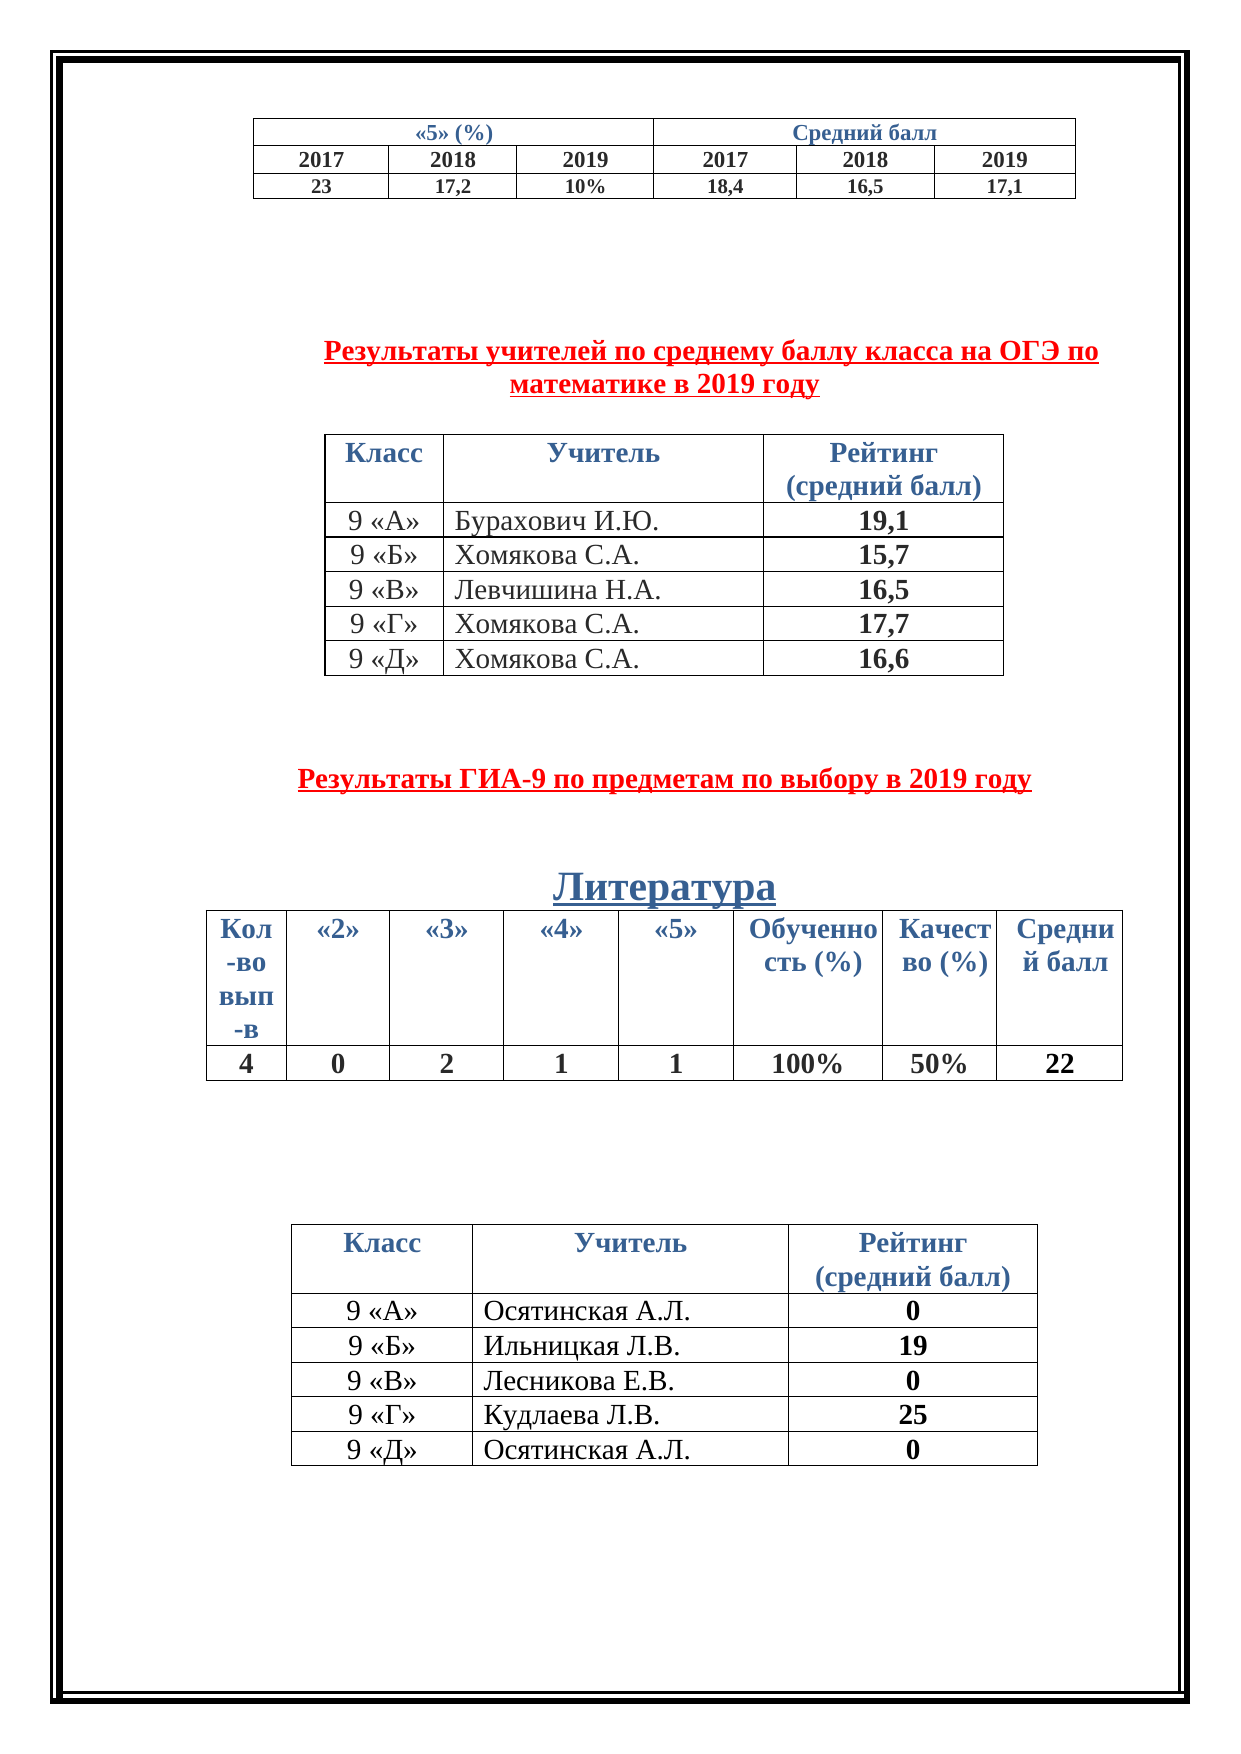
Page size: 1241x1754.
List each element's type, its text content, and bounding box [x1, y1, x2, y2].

table_header Учитель [473, 1225, 788, 1292]
table_cell Кудлаева Л.В. [473, 1397, 788, 1431]
table_cell 9 «А» [292, 1294, 472, 1327]
table_cell 16,5 [797, 174, 934, 198]
table_cell 25 [789, 1397, 1037, 1431]
table_header Обученность (%) [734, 911, 882, 1045]
table_cell 100% [734, 1046, 882, 1079]
table_cell 50% [883, 1046, 996, 1079]
table_header «5» [619, 911, 733, 1045]
table_cell Левчишина Н.А. [444, 572, 763, 606]
table_header «3» [390, 911, 503, 1045]
table_cell 9 «В» [326, 572, 443, 606]
table_cell 2018 [389, 146, 516, 173]
table_cell 22 [997, 1046, 1122, 1079]
table_cell Осятинская А.Л. [473, 1432, 788, 1465]
table_header Рейтинг (средний балл) [789, 1225, 1037, 1292]
table_header Кол-во вып-в [207, 911, 286, 1045]
text Результаты учителей по среднему баллу класса на ОГЭ по математике в 2019 году [177, 333, 1152, 400]
table_cell Осятинская А.Л. [473, 1294, 788, 1327]
table_cell 2019 [935, 146, 1075, 173]
table_cell 2018 [797, 146, 934, 173]
table_cell 9 «В» [292, 1363, 472, 1396]
table_cell Ильницкая Л.В. [473, 1328, 788, 1362]
table_cell Хомякова С.А. [444, 538, 763, 571]
table_cell Хомякова С.А. [444, 607, 763, 640]
table_cell 0 [789, 1432, 1037, 1465]
table_cell Бурахович И.Ю. [444, 503, 763, 536]
table_cell 10% [517, 174, 653, 198]
table_cell 0 [287, 1046, 389, 1079]
table_cell 23 [254, 174, 388, 198]
table_cell 2019 [517, 146, 653, 173]
table_cell 9 «Б» [326, 538, 443, 571]
table_header Класс [326, 435, 443, 502]
table_cell 17,1 [935, 174, 1075, 198]
table_header Рейтинг (средний балл) [764, 435, 1003, 502]
table_cell 9 «Б» [292, 1328, 472, 1362]
table_cell 16,6 [764, 641, 1003, 675]
table_cell 2 [390, 1046, 503, 1079]
table_cell 9 «А» [326, 503, 443, 536]
table_cell 2017 [254, 146, 388, 173]
table_cell 17,7 [764, 607, 1003, 640]
table_cell 15,7 [764, 538, 1003, 571]
table_cell 1 [504, 1046, 618, 1079]
table_cell 0 [789, 1363, 1037, 1396]
text Литература [177, 862, 1152, 910]
table_cell 9 «Г» [326, 607, 443, 640]
table_cell Лесникова Е.В. [473, 1363, 788, 1396]
table_cell 19,1 [764, 503, 1003, 536]
table_cell 9 «Г» [292, 1397, 472, 1431]
table_cell 16,5 [764, 572, 1003, 606]
table_cell 1 [619, 1046, 733, 1079]
table_header «2» [287, 911, 389, 1045]
table_header Класс [292, 1225, 472, 1292]
table_cell 9 «Д» [326, 641, 443, 675]
text Результаты ГИА-9 по предметам по выбору в 2019 году [177, 761, 1152, 794]
table_cell 4 [207, 1046, 286, 1079]
table_cell 17,2 [389, 174, 516, 198]
table_cell Хомякова С.А. [444, 641, 763, 675]
table_cell 9 «Д» [292, 1432, 472, 1465]
table_cell 0 [789, 1294, 1037, 1327]
table_cell 19 [789, 1328, 1037, 1362]
table_header «4» [504, 911, 618, 1045]
table_header Средний балл [654, 119, 1075, 145]
table_header Качество (%) [883, 911, 996, 1045]
table_header «5» (%) [254, 119, 653, 145]
table_header Средний балл [997, 911, 1122, 1045]
table_header Учитель [444, 435, 763, 502]
table_cell 2017 [654, 146, 796, 173]
table_cell 18,4 [654, 174, 796, 198]
